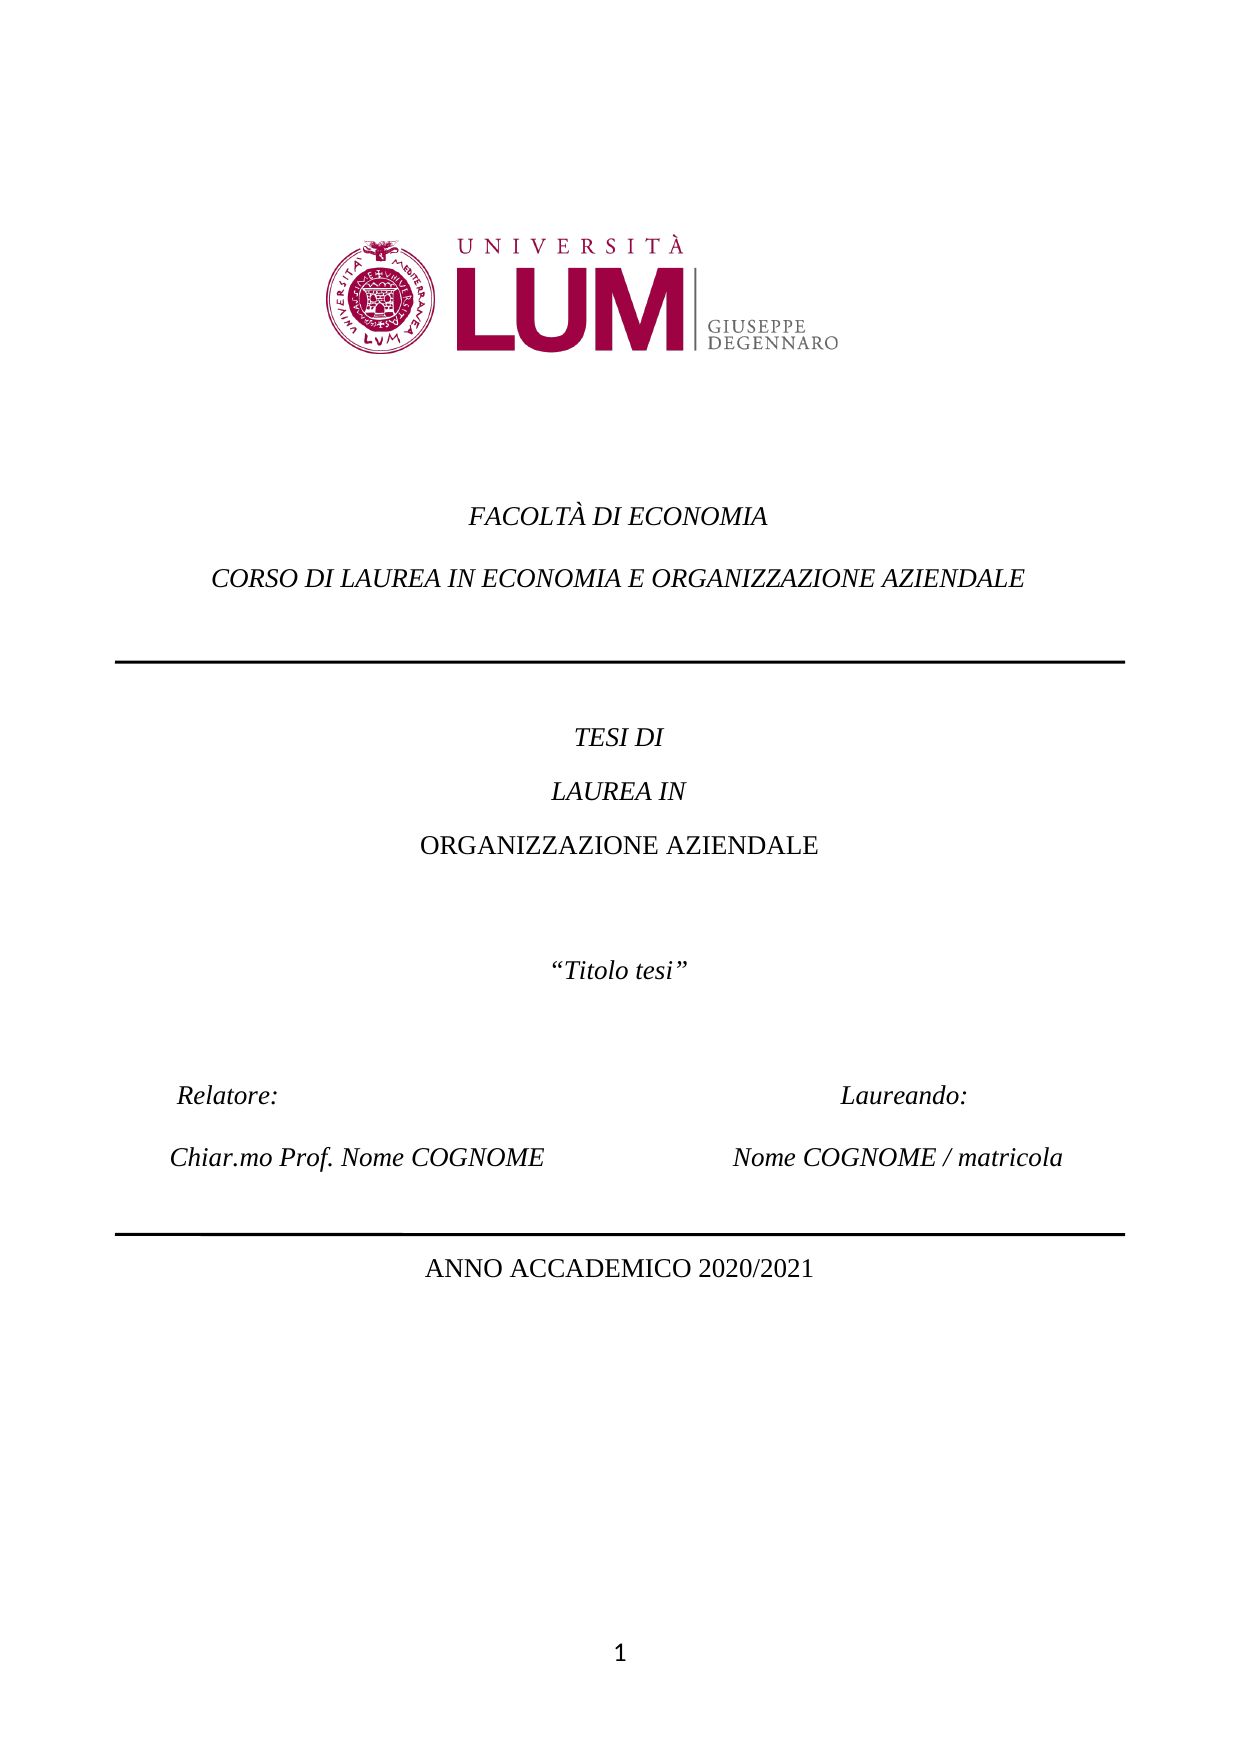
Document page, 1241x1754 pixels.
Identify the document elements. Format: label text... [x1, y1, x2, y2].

picture [326, 234, 838, 354]
text CORSO DI LAUREA IN ECONOMIA E ORGANIZZAZIONE AZIENDALE [169, 562, 1069, 593]
text TESI DI LAUREA IN [521, 721, 718, 807]
subtitle ORGANIZZAZIONE AZIENDALE [169, 830, 1069, 861]
text Relatore: Laureando: [177, 1079, 1069, 1110]
subtitle ANNO ACCADEMICO 2020/2021 [169, 1252, 1069, 1283]
text FACOLTÀ DI ECONOMIA [169, 500, 1069, 531]
text Chiar.mo Prof. Nome COGNOME Nome COGNOME / matricola [165, 1141, 1069, 1172]
text 1 [170, 1635, 1069, 1668]
text “Titolo tesi” [169, 954, 1069, 985]
